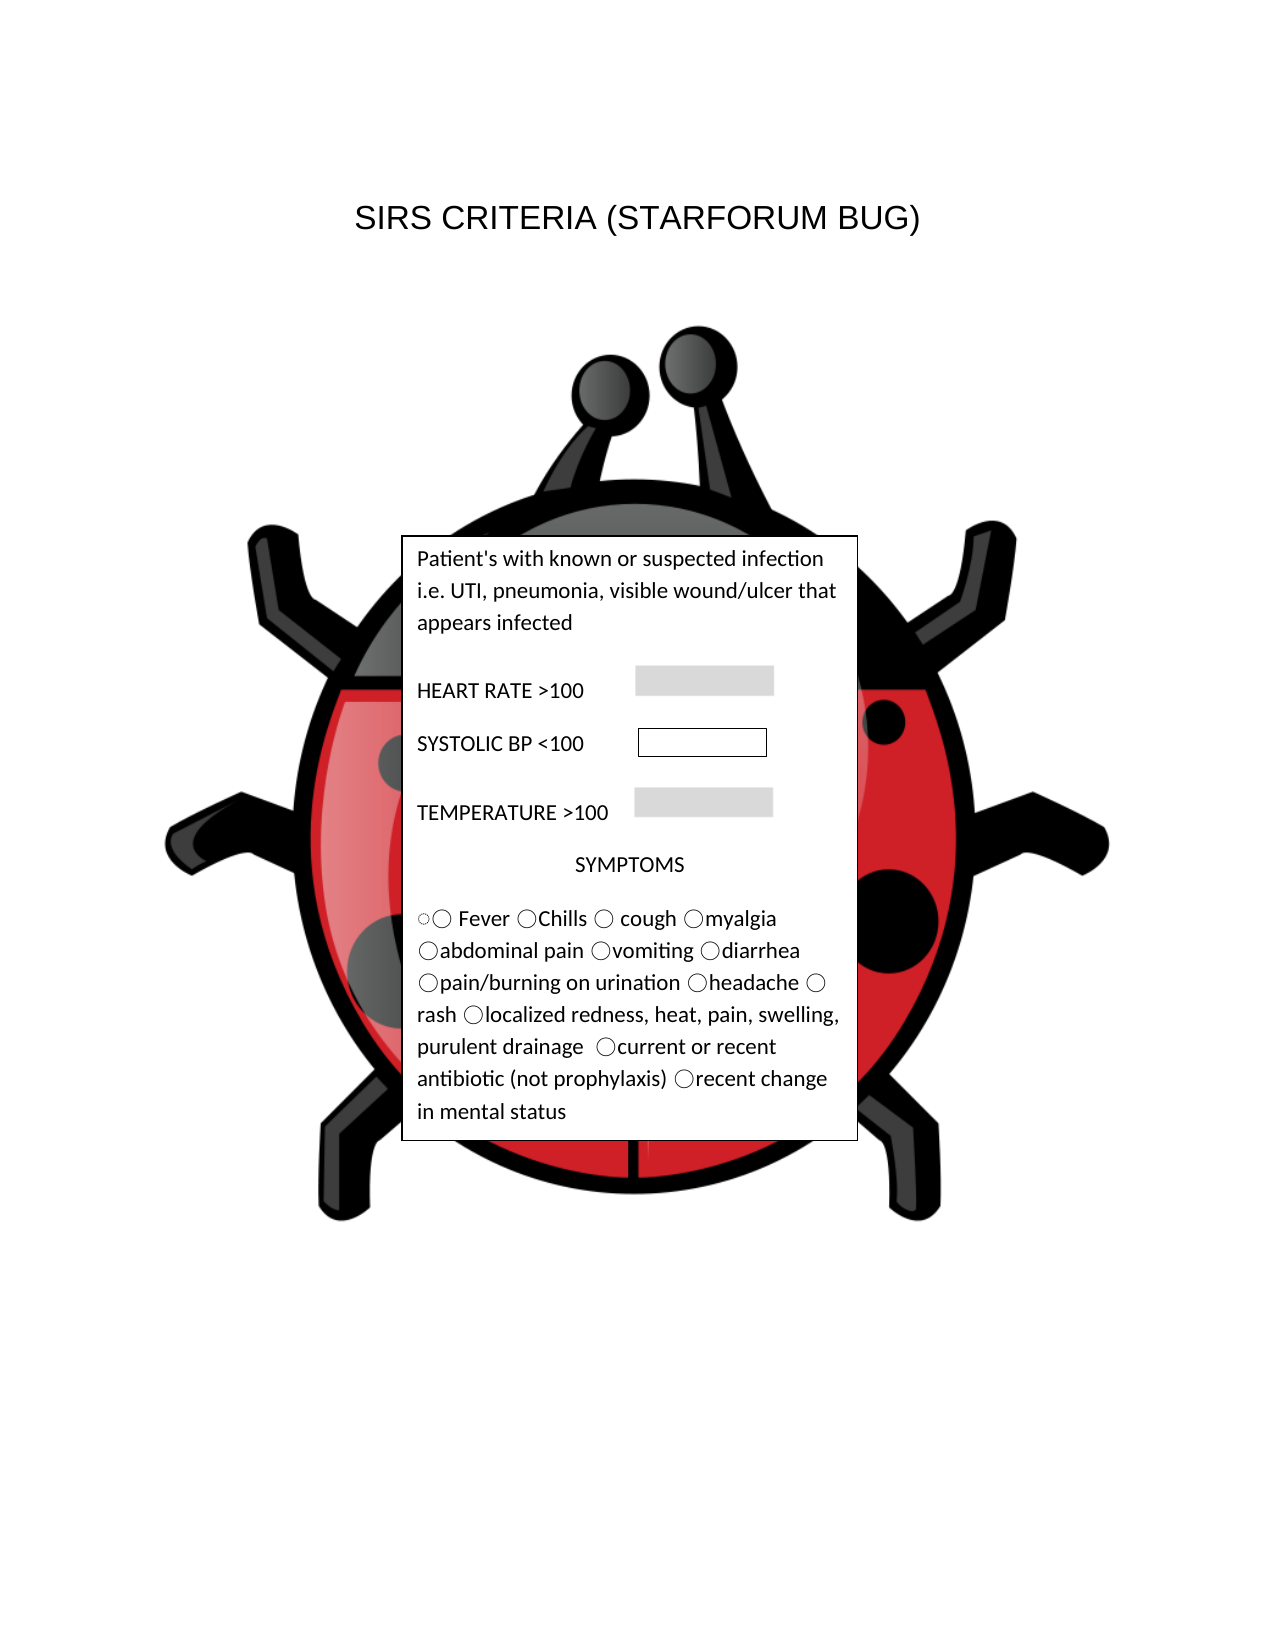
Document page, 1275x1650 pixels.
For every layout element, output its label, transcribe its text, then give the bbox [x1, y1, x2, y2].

text SIRS CRITERIA (STARFORUM BUG) [150, 198, 1125, 237]
picture [150, 263, 1125, 1284]
